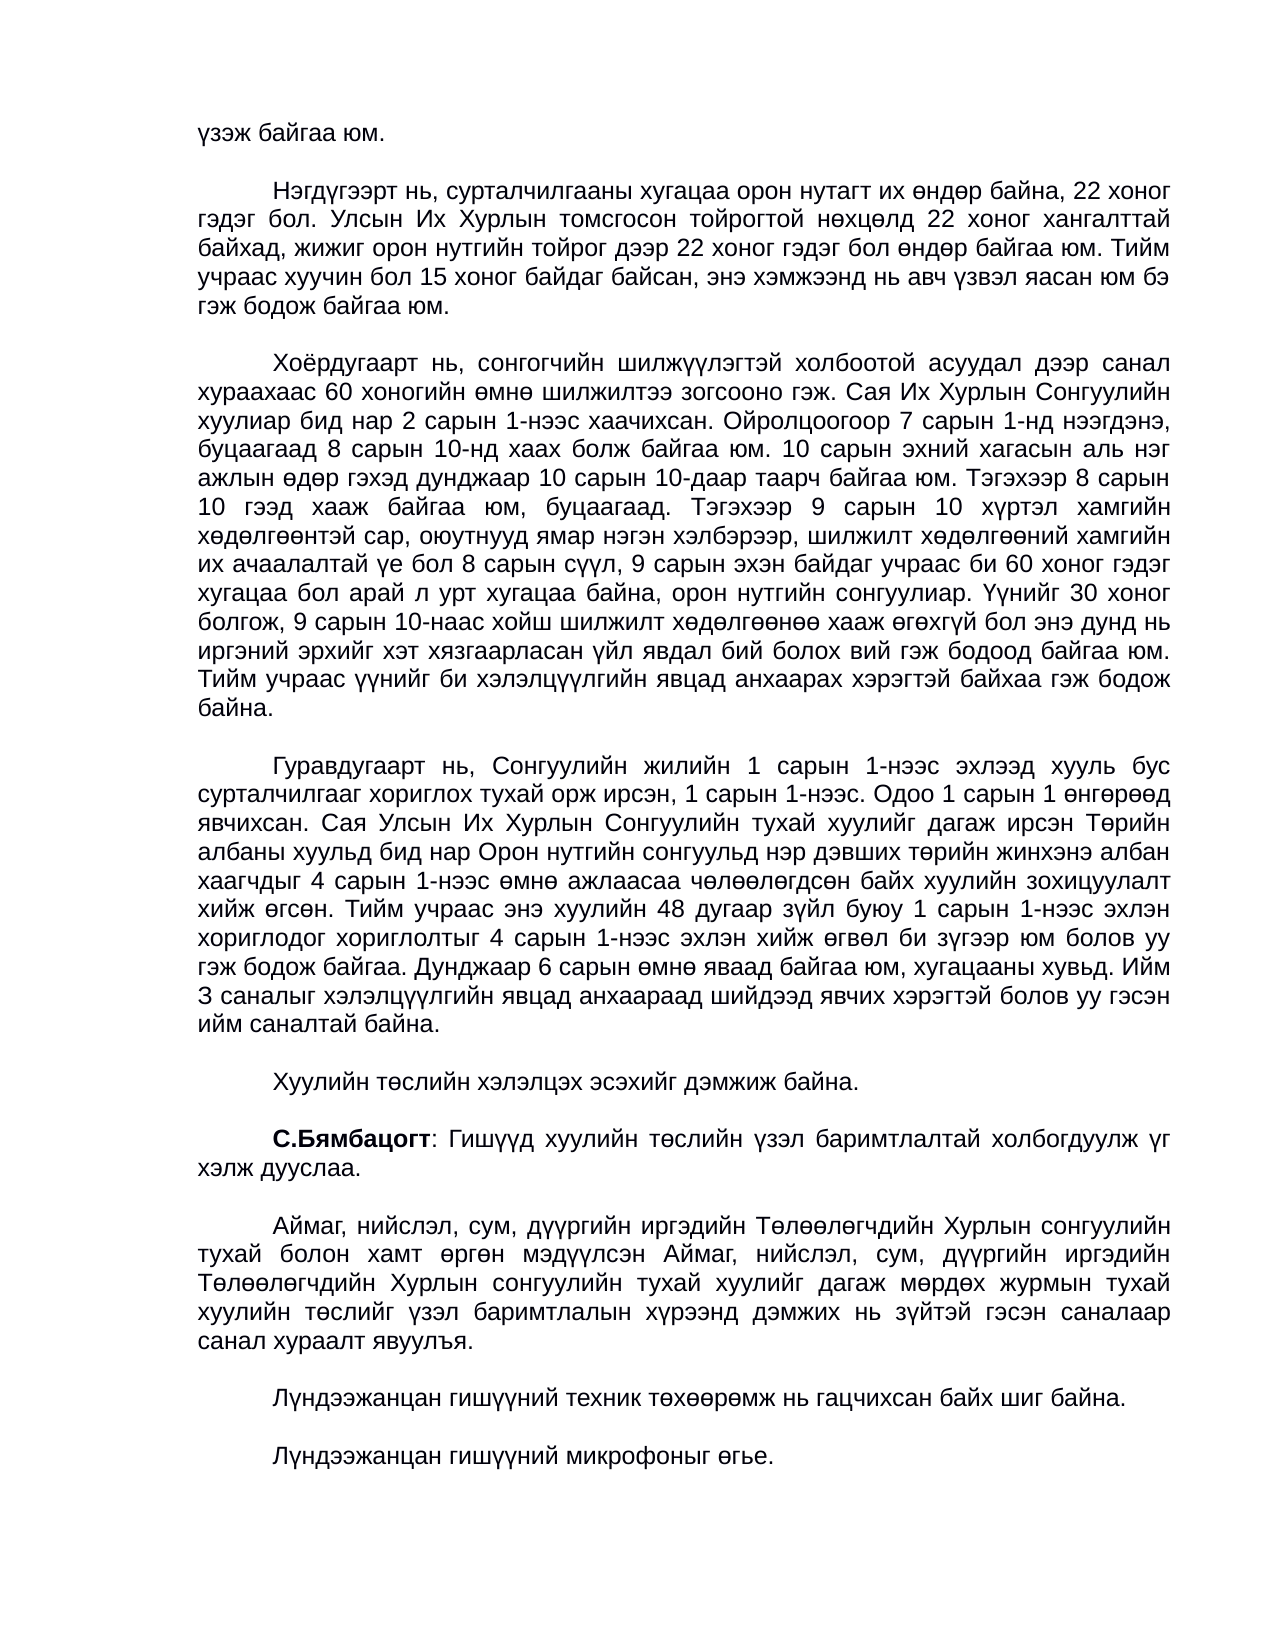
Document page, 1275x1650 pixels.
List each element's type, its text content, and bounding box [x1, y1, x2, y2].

text Гуравдугаарт нь, Сонгуулийн жилийн 1 сарын 1-нээс эхлээд хууль бус сурталчилгааг хориглох тухай орж ирсэн, 1 сарын 1-нээс. Одоо 1 сарын 1 өнгөрөөд явчихсан. Сая Улсын Их Хурлын Сонгуулийн тухай хуулийг дагаж ирсэн Төрийн албаны хуульд бид нар Орон нутгийн сонгуульд нэр дэвших төрийн жинхэнэ албан хаагчдыг 4 сарын 1-нээс өмнө ажлаасаа чөлөөлөгдсөн байх хуулийн зохицуулалт хийж өгсөн. Тийм учраас энэ хуулийн 48 дугаар зүйл буюу 1 сарын 1-нээс эхлэн хориглодог хориглолтыг 4 сарын 1-нээс эхлэн хийж өгвөл би зүгээр юм болов уу гэж бодож байгаа. Дунджаар 6 сарын өмнө яваад байгаа юм, хугацааны хувьд. Ийм З саналыг хэлэлцүүлгийн явцад анхаараад шийдээд явчих хэрэгтэй болов уу гэсэн ийм саналтай байна. [197, 751, 1172, 1038]
text Лүндээжанцан гишүүний микрофоныг өгье. [197, 1441, 1172, 1469]
text Хуулийн төслийн хэлэлцэх эсэхийг дэмжиж байна. [197, 1067, 1172, 1096]
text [197, 118, 1172, 147]
text Нэгдүгээрт нь, сурталчилгааны хугацаа орон нутагт их өндөр байна, 22 хоног гэдэг бол. Улсын Их Хурлын томсгосон тойрогтой нөхцөлд 22 хоног хангалттай байхад, жижиг орон нутгийн тойрог дээр 22 хоног гэдэг бол өндөр байгаа юм. Тийм учраас хуучин бол 15 хоног байдаг байсан, энэ хэмжээнд нь авч үзвэл яасан юм бэ гэж бодож байгаа юм. [197, 176, 1172, 319]
text Лүндээжанцан гишүүний техник төхөөрөмж нь гацчихсан байх шиг байна. [197, 1383, 1172, 1412]
text Хоёрдугаарт нь, сонгогчийн шилжүүлэгтэй холбоотой асуудал дээр санал хураахаас 60 хоногийн өмнө шилжилтээ зогсооно гэж. Сая Их Хурлын Сонгуулийн хуулиар бид нар 2 сарын 1-нээс хаачихсан. Ойролцоогоор 7 сарын 1-нд нээгдэнэ, буцаагаад 8 сарын 10-нд хаах болж байгаа юм. 10 сарын эхний хагасын аль нэг ажлын өдөр гэхэд дунджаар 10 сарын 10-даар таарч байгаа юм. Тэгэхээр 8 сарын 10 гээд хааж байгаа юм, буцаагаад. Тэгэхээр 9 сарын 10 хүртэл хамгийн хөдөлгөөнтэй сар, оюутнууд ямар нэгэн хэлбэрээр, шилжилт хөдөлгөөний хамгийн их ачаалалтай үе бол 8 сарын сүүл, 9 сарын эхэн байдаг учраас би 60 хоног гэдэг хугацаа бол арай л урт хугацаа байна, орон нутгийн сонгуулиар. Үүнийг 30 хоног болгож, 9 сарын 10-наас хойш шилжилт хөдөлгөөнөө хааж өгөхгүй бол энэ дунд нь иргэний эрхийг хэт хязгаарласан үйл явдал бий болох вий гэж бодоод байгаа юм. Тийм учраас үүнийг би хэлэлцүүлгийн явцад анхаарах хэрэгтэй байхаа гэж бодож байна. [197, 348, 1172, 722]
text С.Бямбацогт: Гишүүд хуулийн төслийн үзэл баримтлалтай холбогдуулж үг хэлж дууслаа. [197, 1124, 1172, 1182]
text Аймаг, нийслэл, сум, дүүргийн иргэдийн Төлөөлөгчдийн Хурлын сонгуулийн тухай болон хамт өргөн мэдүүлсэн Аймаг, нийслэл, сум, дүүргийн иргэдийн Төлөөлөгчдийн Хурлын сонгуулийн тухай хуулийг дагаж мөрдөх журмын тухай хуулийн төслийг үзэл баримтлалын хүрээнд дэмжих нь зүйтэй гэсэн саналаар санал хураалт явуулъя. [197, 1211, 1172, 1354]
